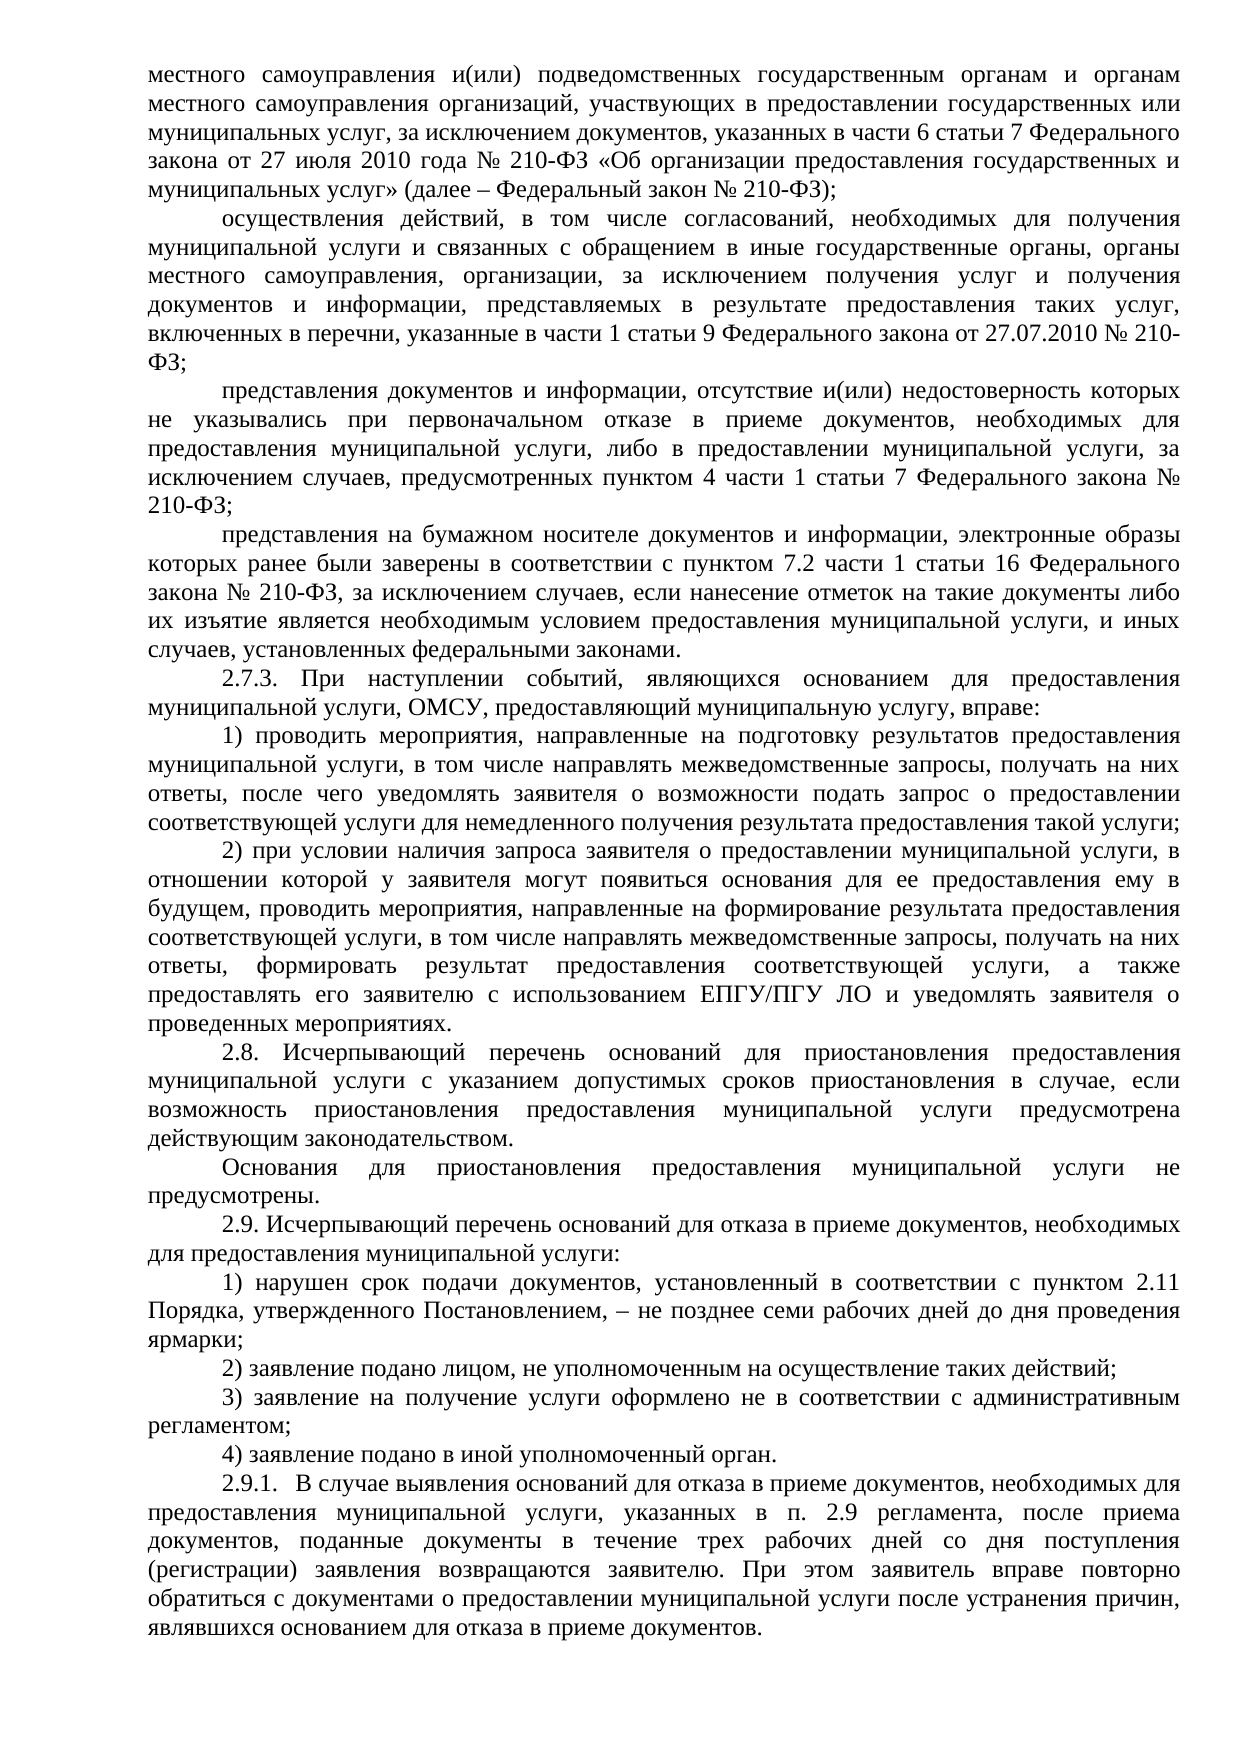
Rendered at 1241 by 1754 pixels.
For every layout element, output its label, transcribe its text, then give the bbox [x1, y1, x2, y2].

text 2.8. Исчерпывающий перечень оснований для приостановления предоставления муниципальной услуги с указанием допустимых сроков приостановления в случае, если возможность приостановления предоставления муниципальной услуги предусмотрена действующим законодательством. [148, 1037, 1181, 1152]
text 2) при условии наличия запроса заявителя о предоставлении муниципальной услуги, в отношении которой у заявителя могут появиться основания для ее предоставления ему в будущем, проводить мероприятия, направленные на формирование результата предоставления соответствующей услуги, в том числе направлять межведомственные запросы, получать на них ответы, формировать результат предоставления соответствующей услуги, а также предоставлять его заявителю с использованием ЕПГУ/ПГУ ЛО и уведомлять заявителя о проведенных мероприятиях. [148, 835, 1181, 1037]
text 1) проводить мероприятия, направленные на подготовку результатов предоставления муниципальной услуги, в том числе направлять межведомственные запросы, получать на них ответы, после чего уведомлять заявителя о возможности подать запрос о предоставлении соответствующей услуги для немедленного получения результата предоставления такой услуги; [148, 720, 1181, 835]
text 4) заявление подано в иной уполномоченный орган. [148, 1439, 1181, 1468]
text представления на бумажном носителе документов и информации, электронные образы которых ранее были заверены в соответствии с пунктом 7.2 части 1 статьи 16 Федерального закона № 210-ФЗ, за исключением случаев, если нанесение отметок на такие документы либо их изъятие является необходимым условием предоставления муниципальной услуги, и иных случаев, установленных федеральными законами. [148, 519, 1181, 663]
text осуществления действий, в том числе согласований, необходимых для получения муниципальной услуги и связанных с обращением в иные государственные органы, органы местного самоуправления, организации, за исключением получения услуг и получения документов и информации, представляемых в результате предоставления таких услуг, включенных в перечни, указанные в части 1 статьи 9 Федерального закона от 27.07.2010 № 210-ФЗ; [148, 203, 1181, 375]
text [148, 59, 1181, 203]
text 2.9.1. В случае выявления оснований для отказа в приеме документов, необходимых для предоставления муниципальной услуги, указанных в п. 2.9 регламента, после приема документов, поданные документы в течение трех рабочих дней со дня поступления (регистрации) заявления возвращаются заявителю. При этом заявитель вправе повторно обратиться с документами о предоставлении муниципальной услуги после устранения причин, являвшихся основанием для отказа в приеме документов. [148, 1468, 1181, 1640]
text 2) заявление подано лицом, не уполномоченным на осуществление таких действий; [148, 1353, 1181, 1382]
text 2.9. Исчерпывающий перечень оснований для отказа в приеме документов, необходимых для предоставления муниципальной услуги: [148, 1209, 1181, 1267]
text 1) нарушен срок подачи документов, установленный в соответствии с пунктом 2.11 Порядка, утвержденного Постановлением, – не позднее семи рабочих дней до дня проведения ярмарки; [148, 1267, 1181, 1353]
text 3) заявление на получение услуги оформлено не в соответствии с административным регламентом; [148, 1382, 1181, 1439]
text представления документов и информации, отсутствие и(или) недостоверность которых не указывались при первоначальном отказе в приеме документов, необходимых для предоставления муниципальной услуги, либо в предоставлении муниципальной услуги, за исключением случаев, предусмотренных пунктом 4 части 1 статьи 7 Федерального закона № 210-ФЗ; [148, 375, 1181, 519]
text Основания для приостановления предоставления муниципальной услуги не предусмотрены. [148, 1152, 1181, 1209]
text 2.7.3. При наступлении событий, являющихся основанием для предоставления муниципальной услуги, ОМСУ, предоставляющий муниципальную услугу, вправе: [148, 663, 1181, 720]
